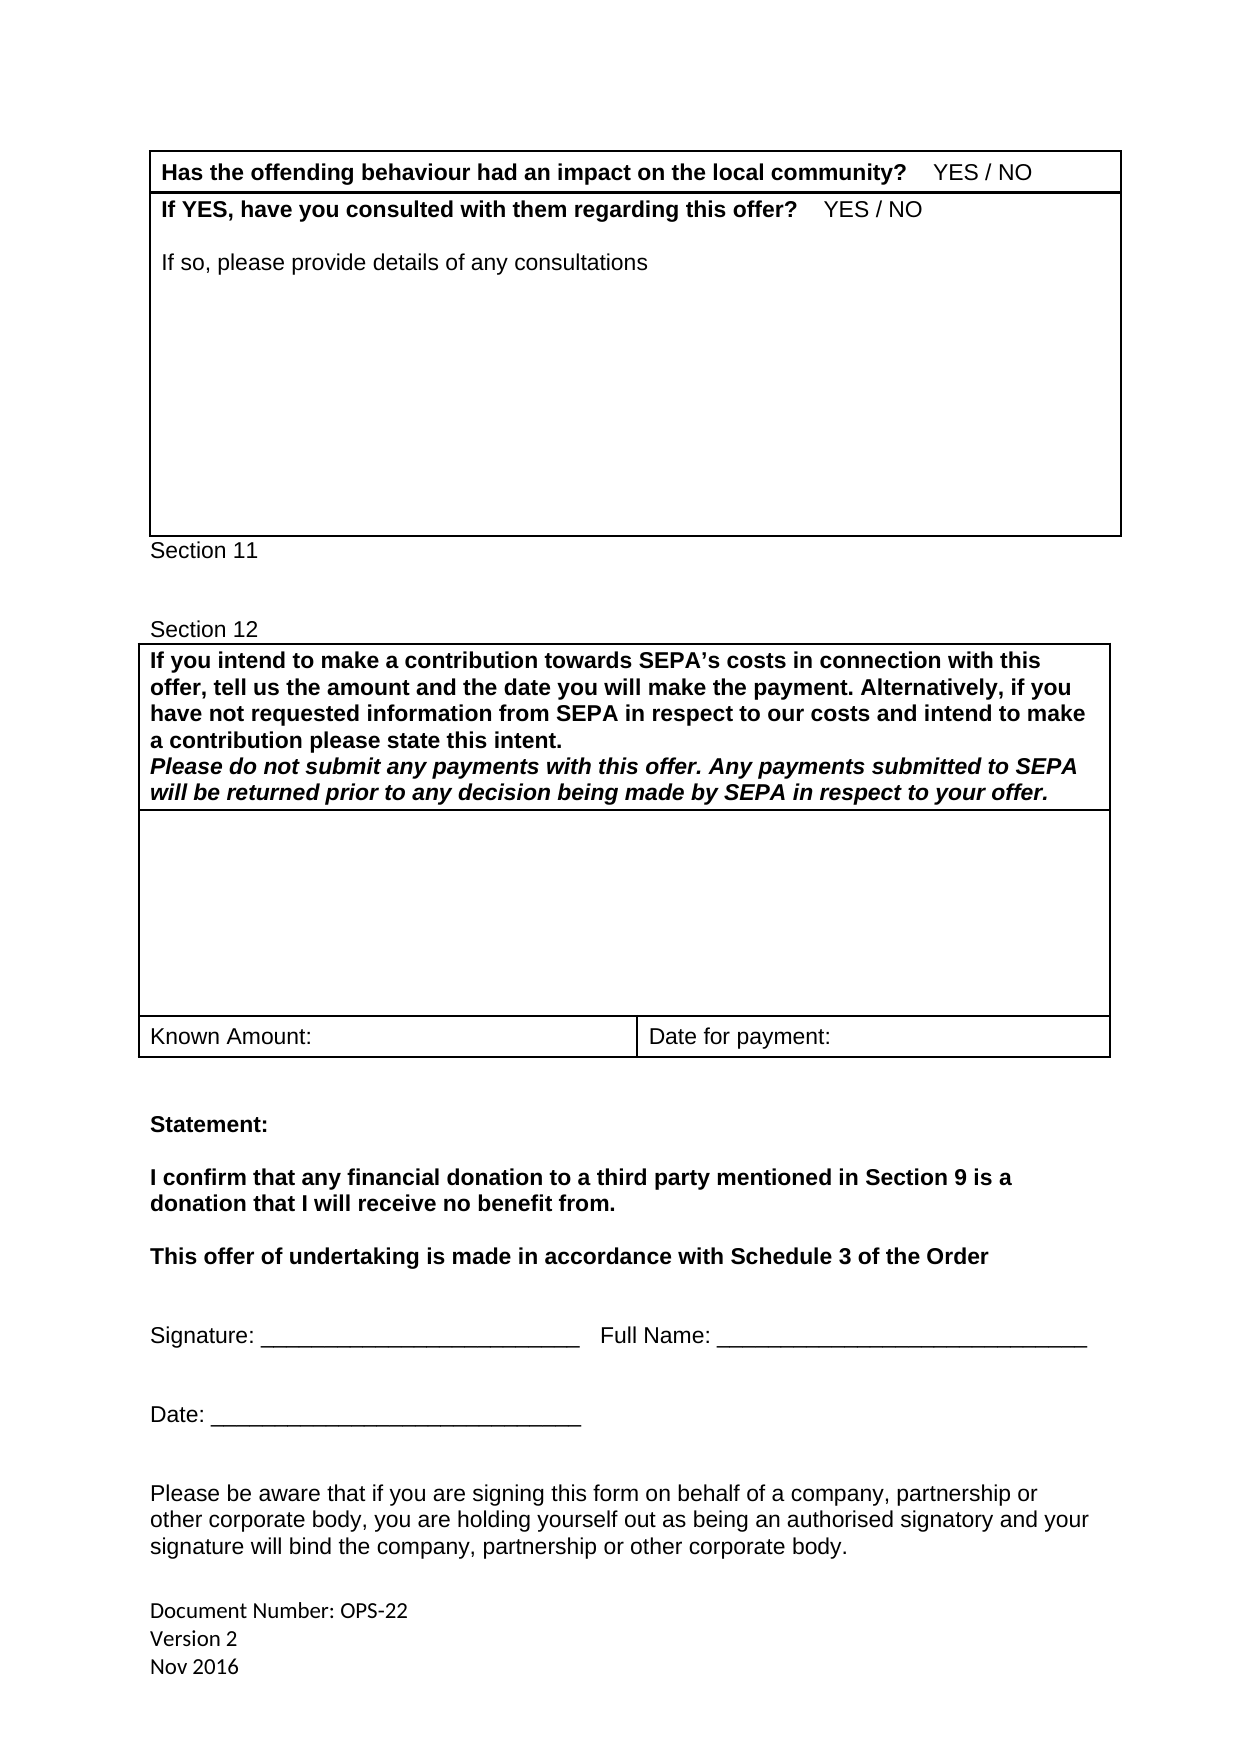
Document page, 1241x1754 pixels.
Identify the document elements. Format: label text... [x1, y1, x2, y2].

table_header If you intend to make a contribution towards SEPA’s costs in connection with this offer, tell us the amount and the date you will make the payment. Alternatively, if you have not requested information from SEPA in respect to our costs and intend to make a contribution please state this intent. Please do not submit any payments with this offer. Any payments submitted to SEPA will be returned prior to any decision being made by SEPA in respect to your offer. [140, 645, 1109, 808]
text Section 11 [150, 537, 1090, 563]
text Please be aware that if you are signing this form on behalf of a company, partnership or other corporate body, you are holding yourself out as being an authorised signatory and your signature will bind the company, partnership or other corporate body. [150, 1480, 1090, 1559]
table_cell If YES, have you consulted with them regarding this offer? YES / NO If so, please provide details of any consultations [151, 194, 1120, 535]
table_cell Known Amount: [140, 1017, 636, 1056]
text Statement: [150, 1111, 1090, 1137]
text Signature: _________________________ Full Name: _____________________________ [150, 1322, 1090, 1348]
table_cell [140, 811, 1109, 1015]
table_header Has the offending behaviour had an impact on the local community? YES / NO [151, 152, 1120, 191]
text Date: _____________________________ [150, 1401, 1090, 1427]
text I confirm that any financial donation to a third party mentioned in Section 9 is a donation that I will receive no benefit from. [150, 1164, 1090, 1216]
table_cell Date for payment: [638, 1017, 1109, 1056]
text Section 12 [150, 616, 1090, 642]
text This offer of undertaking is made in accordance with Schedule 3 of the Order [150, 1243, 1090, 1269]
